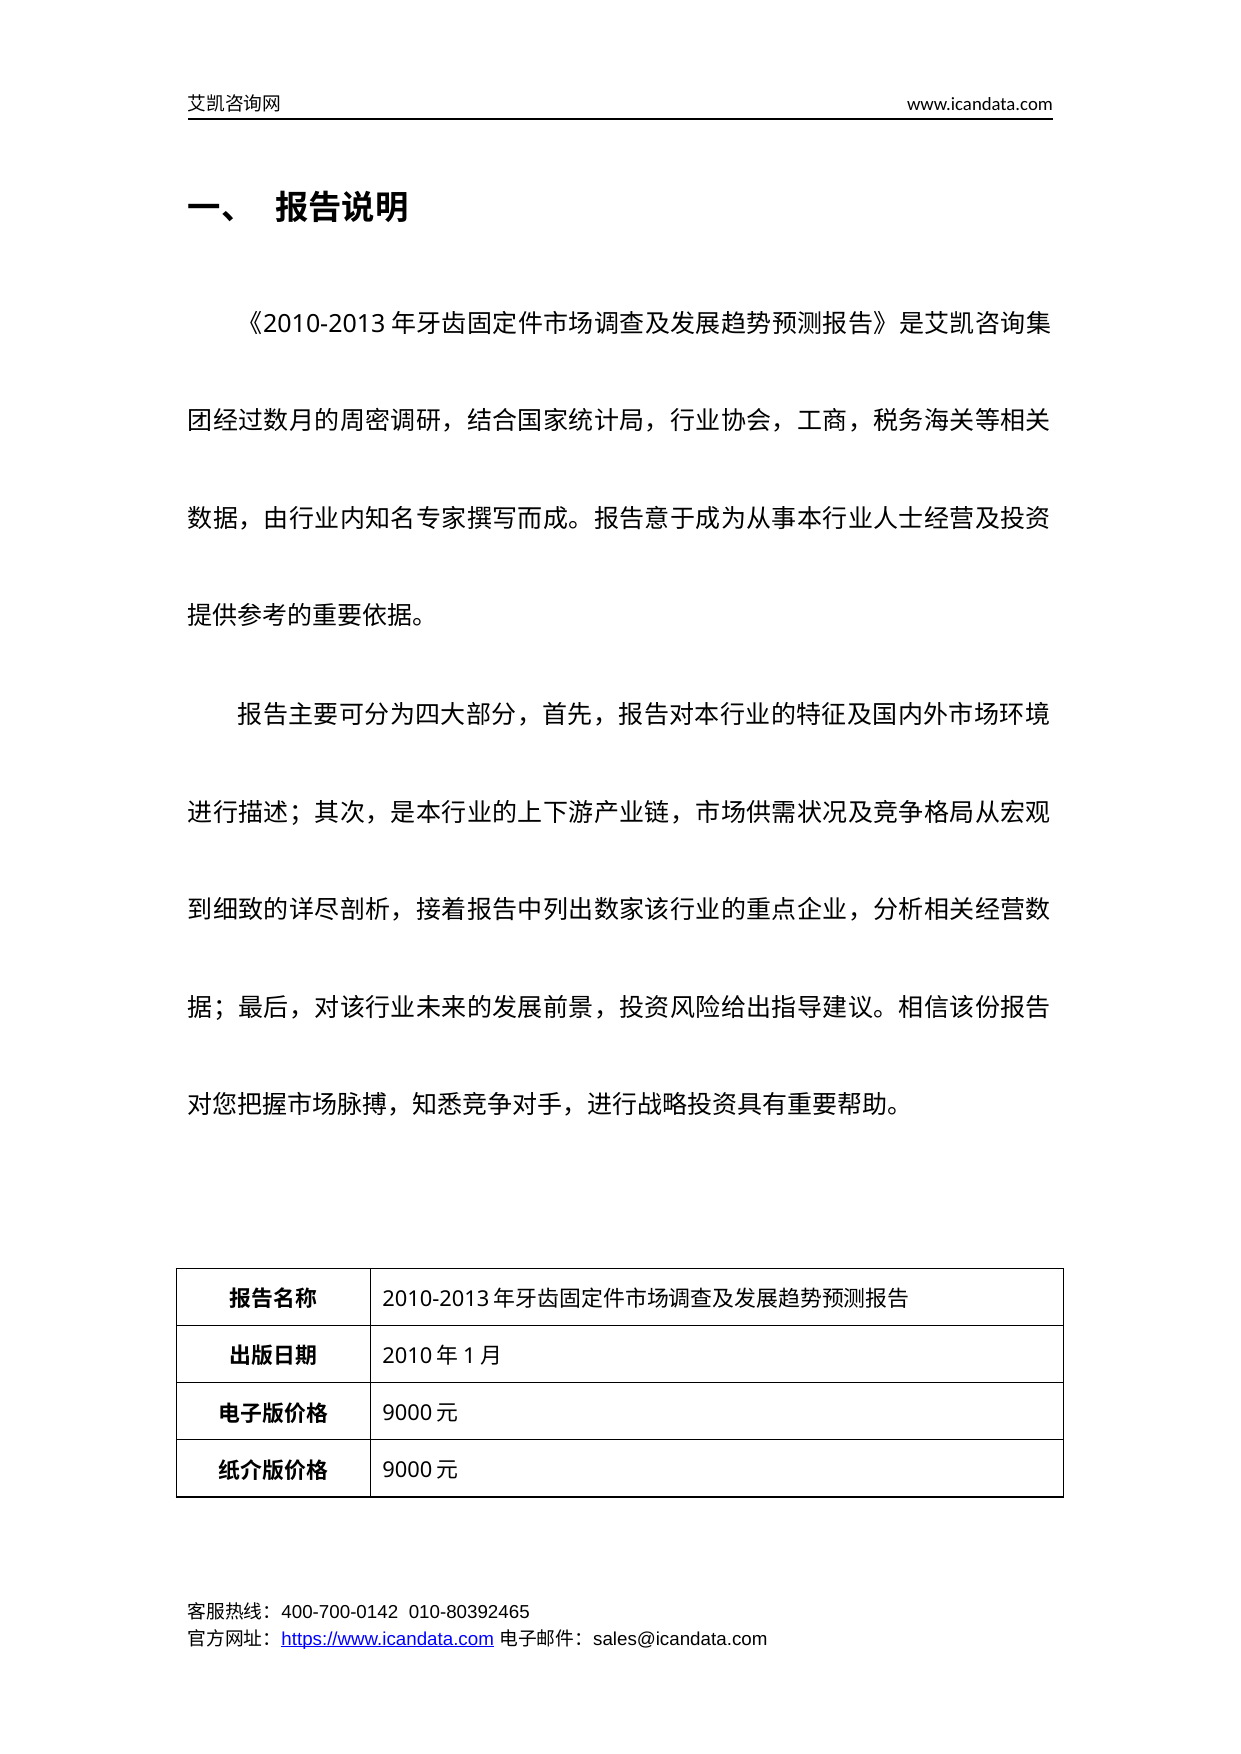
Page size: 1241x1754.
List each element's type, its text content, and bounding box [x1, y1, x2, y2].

subtitle 报告说明 [187, 172, 1053, 237]
table_header 报告名称 [177, 1269, 370, 1325]
text 《2010-2013年牙齿固定件市场调查及发展趋势预测报告》是艾凯咨询集团经过数月的周密调研，结合国家统计局，行业协会，工商，税务海关等相关数据，由行业内知名专家撰写而成。报告意于成为从事本行业人士经营及投资提供参考的重要依据。 [187, 289, 1053, 646]
table_cell 电子版价格 [177, 1383, 370, 1439]
table_cell 纸介版价格 [177, 1440, 370, 1496]
table_cell 9000元 [371, 1440, 1063, 1496]
text 报告主要可分为四大部分，首先，报告对本行业的特征及国内外市场环境进行描述；其次，是本行业的上下游产业链，市场供需状况及竞争格局从宏观到细致的详尽剖析，接着报告中列出数家该行业的重点企业，分析相关经营数据；最后，对该行业未来的发展前景，投资风险给出指导建议。相信该份报告对您把握市场脉搏，知悉竞争对手，进行战略投资具有重要帮助。 [187, 681, 1053, 1136]
table_header 2010-2013年牙齿固定件市场调查及发展趋势预测报告 [371, 1269, 1063, 1325]
table_cell 2010年1月 [371, 1326, 1063, 1382]
table_cell 出版日期 [177, 1326, 370, 1382]
table_cell 9000元 [371, 1383, 1063, 1439]
